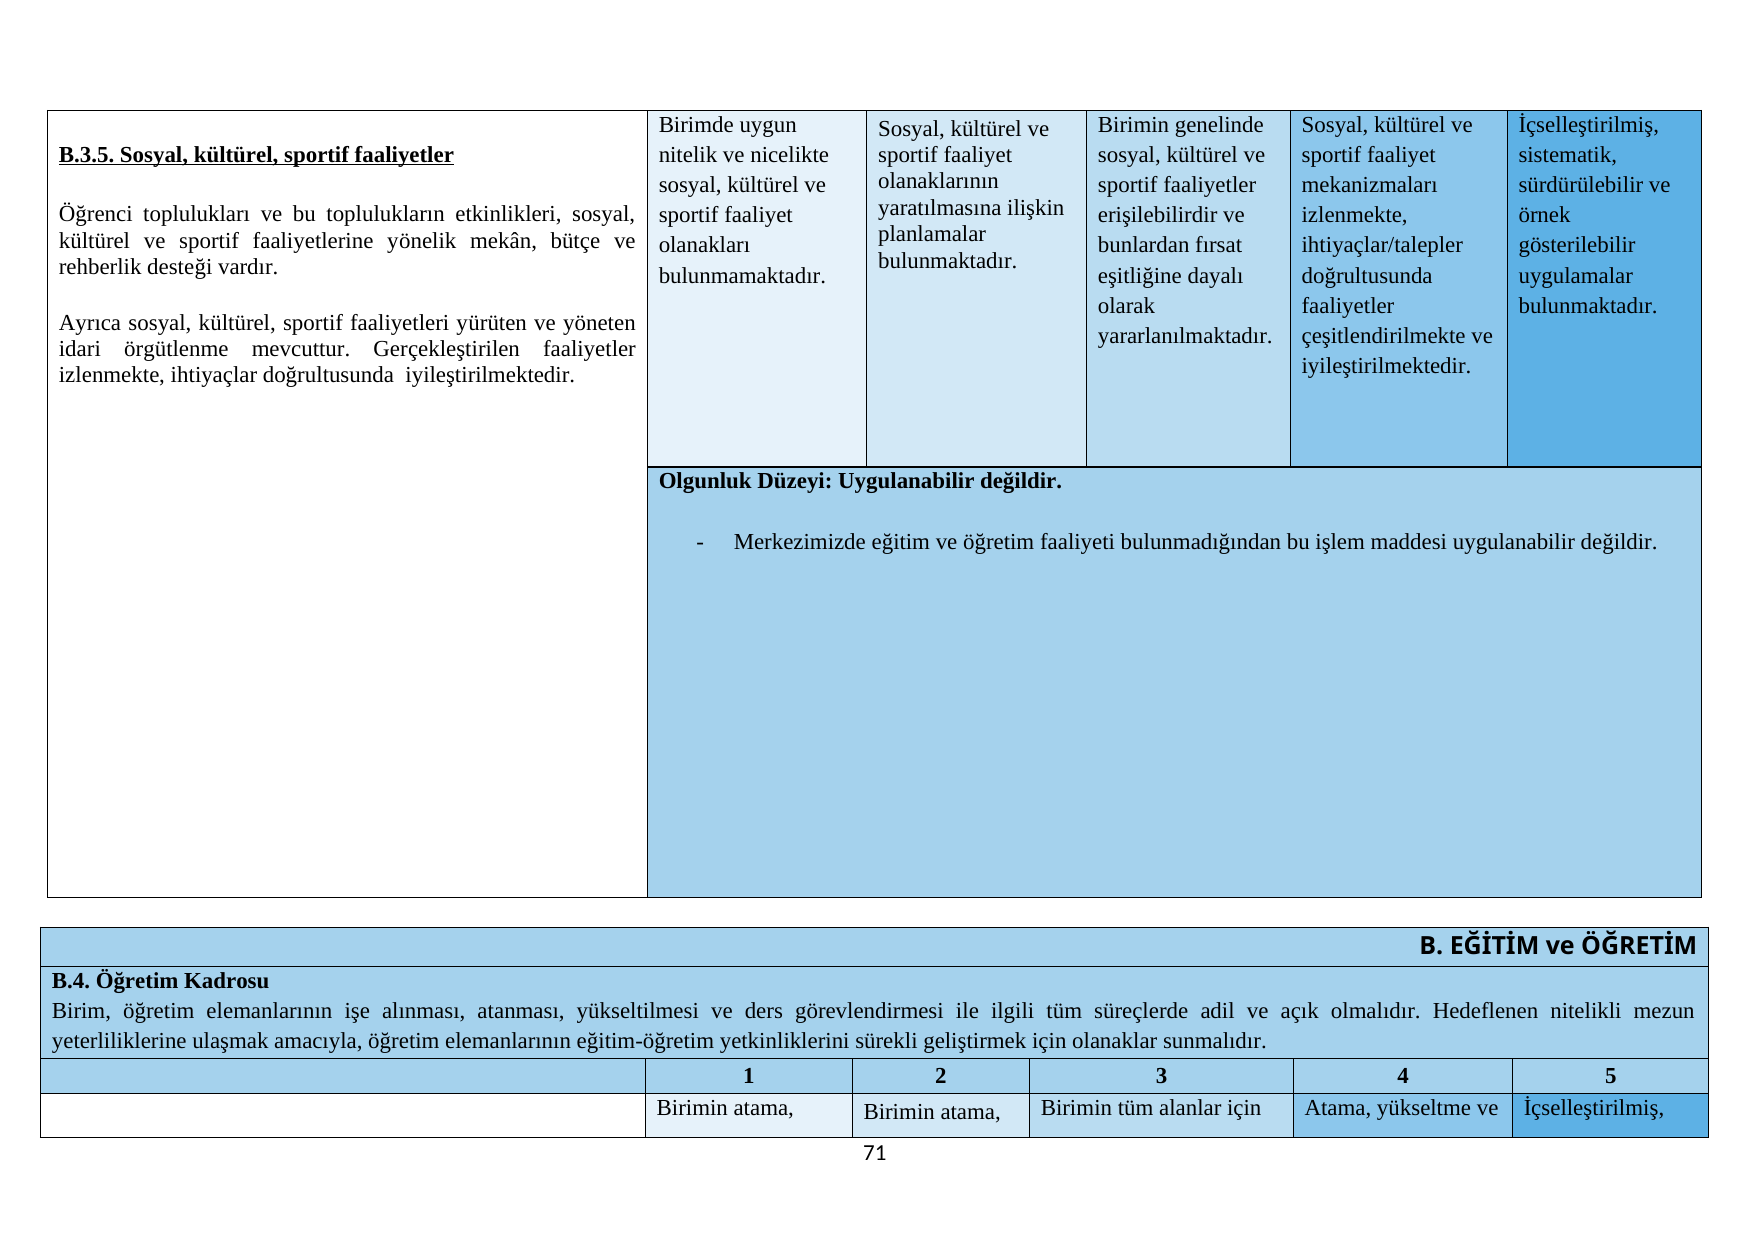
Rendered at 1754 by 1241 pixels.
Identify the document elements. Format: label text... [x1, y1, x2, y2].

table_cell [646, 1094, 852, 1137]
table_cell Olgunluk Düzeyi: Uygulanabilir değildir. Merkezimizde eğitim ve öğretim faaliyeti bulunmadığından bu işlem maddesi uygulanabilir değildir. [648, 468, 1701, 897]
table_cell 1 [646, 1059, 852, 1093]
table_cell [41, 1059, 645, 1093]
table_cell Birimin genelinde sosyal, kültürel ve sportif faaliyetler erişilebilirdir ve bunlardan fırsat eşitliğine dayalı olarak yararlanılmaktadır. [1087, 111, 1290, 466]
table_cell Sosyal, kültürel ve sportif faaliyet olanaklarının yaratılmasına ilişkin planlamalar bulunmaktadır. [867, 111, 1086, 466]
table_cell 5 [1513, 1059, 1708, 1093]
table_cell İçselleştirilmiş, sistematik, sürdürülebilir ve örnek gösterilebilir uygulamalar bulunmaktadır. [1508, 111, 1701, 466]
table_cell 3 [1030, 1059, 1293, 1093]
table_cell 4 [1294, 1059, 1512, 1093]
table_cell B.4. Öğretim Kadrosu Birim, öğretim elemanlarının işe alınması, atanması, yükseltilmesi ve ders görevlendirmesi ile ilgili tüm süreçlerde adil ve açık olmalıdır. Hedeflenen nitelikli mezun yeterliliklerine ulaşmak amacıyla, öğretim elemanlarının eğitim-öğretim yetkinliklerini sürekli geliştirmek için olanaklar sunmalıdır. [41, 967, 1708, 1058]
table_header B. EĞİTİM ve ÖĞRETİM [41, 928, 1708, 966]
table_cell B.3.5. Sosyal, kültürel, sportif faaliyetler Öğrenci toplulukları ve bu toplulukların etkinlikleri, sosyal, kültürel ve sportif faaliyetlerine yönelik mekân, bütçe ve rehberlik desteği vardır. Ayrıca sosyal, kültürel, sportif faaliyetleri yürüten ve yöneten idari örgütlenme mevcuttur. Gerçekleştirilen faaliyetler izlenmekte, ihtiyaçlar doğrultusunda iyileştirilmektedir. [48, 111, 647, 897]
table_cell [1030, 1094, 1293, 1137]
table_cell Sosyal, kültürel ve sportif faaliyet mekanizmaları izlenmekte, ihtiyaçlar/talepler doğrultusunda faaliyetler çeşitlendirilmekte ve iyileştirilmektedir. [1291, 111, 1507, 466]
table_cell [1294, 1094, 1512, 1137]
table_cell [1513, 1094, 1708, 1137]
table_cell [853, 1094, 1029, 1137]
table_cell Birimde uygun nitelik ve nicelikte sosyal, kültürel ve sportif faaliyet olanakları bulunmamaktadır. [648, 111, 866, 466]
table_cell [41, 1094, 645, 1137]
table_cell 2 [853, 1059, 1029, 1093]
